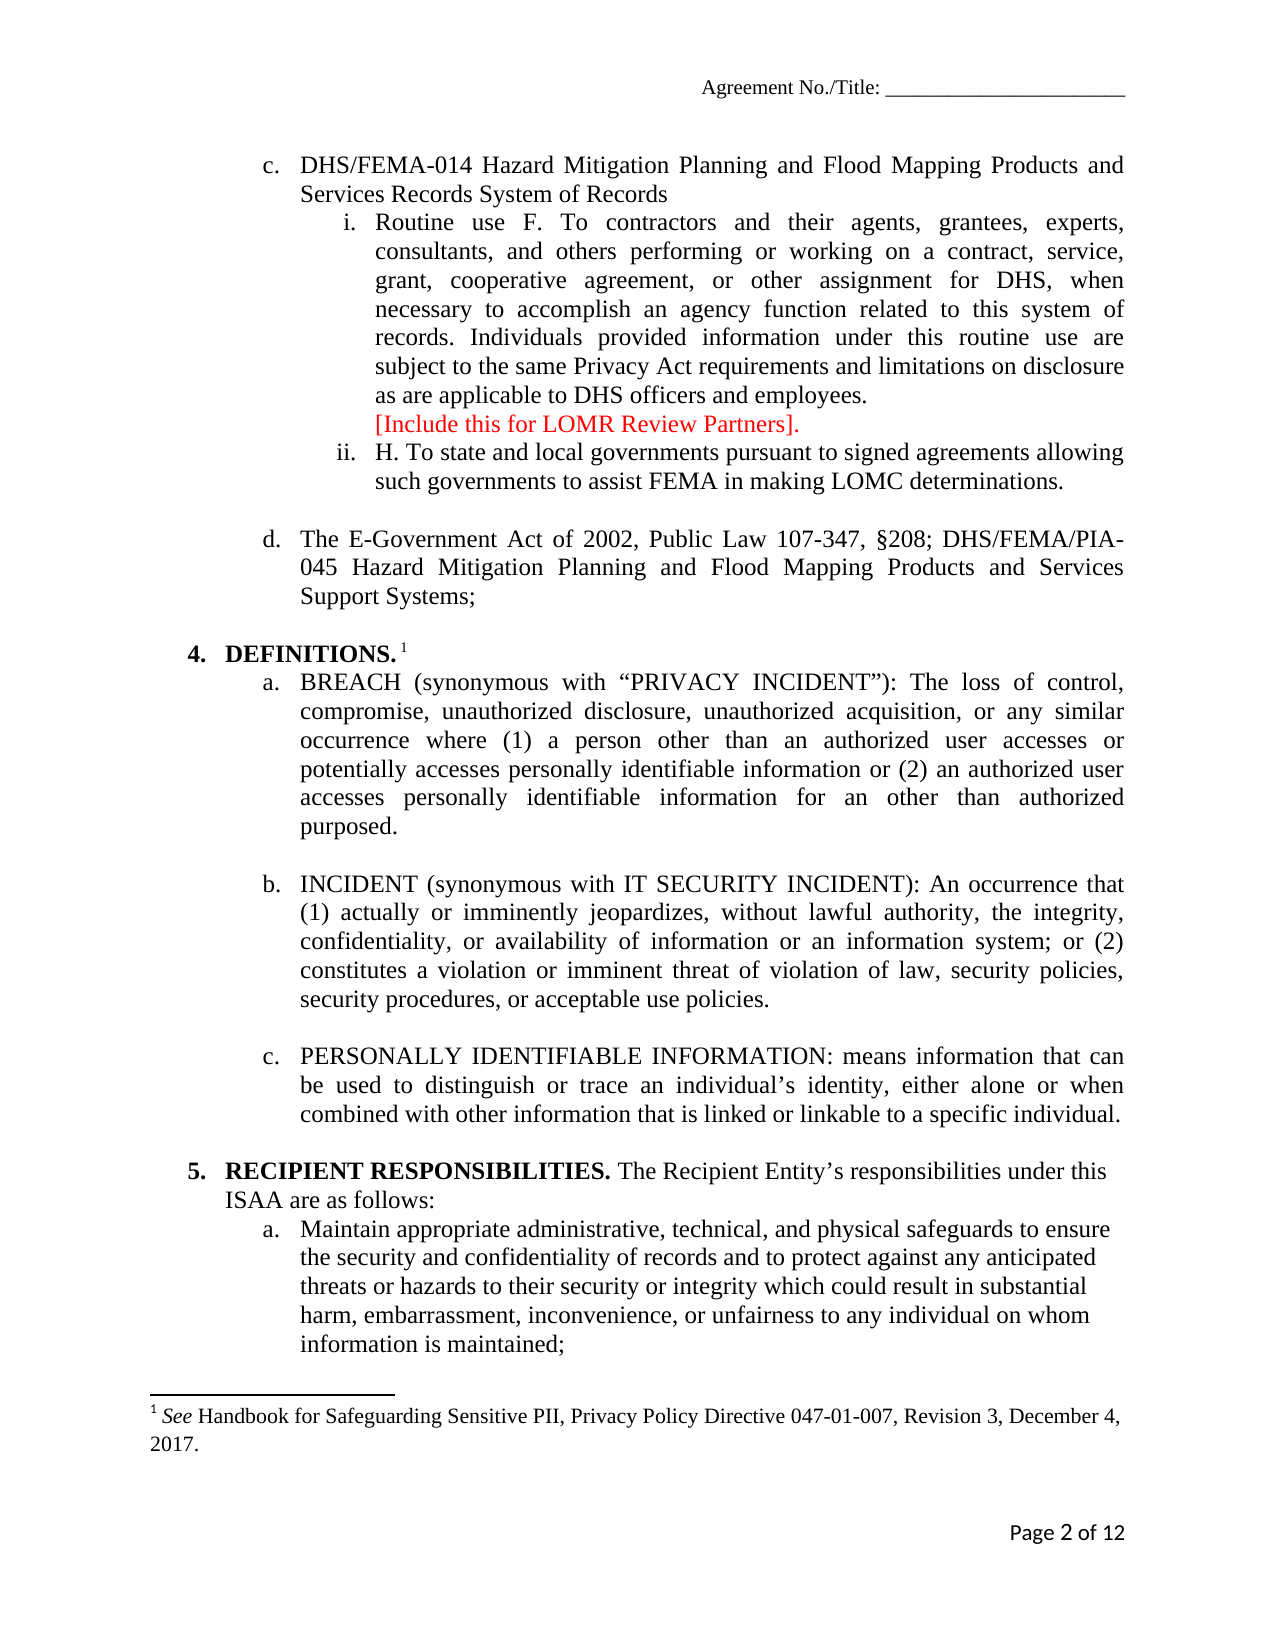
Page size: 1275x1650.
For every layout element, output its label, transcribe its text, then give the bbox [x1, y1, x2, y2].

list Routine use F. To contractors and their agents, grantees, experts, consultants, and others performing or working on a contract, service, grant, cooperative agreement, or other assignment for DHS, when necessary to accomplish an agency function related to this system of records. Individuals provided information under this routine use are subject to the same Privacy Act requirements and limitations on disclosure as are applicable to DHS officers and employees. [356, 207, 1125, 409]
list DHS/FEMA-014 Hazard Mitigation Planning and Flood Mapping Products and Services Records System of Records [262, 150, 1125, 207]
list The E-Government Act of 2002, Public Law 107-347, §208; DHS/FEMA/PIA-045 Hazard Mitigation Planning and Flood Mapping Products and Services Support Systems; [262, 524, 1125, 610]
list INCIDENT (synonymous with IT SECURITY INCIDENT): An occurrence that (1) actually or imminently jeopardizes, without lawful authority, the integrity, confidentiality, or availability of information or an information system; or (2) constitutes a violation or imminent threat of violation of law, security policies, security procedures, or acceptable use policies. [262, 869, 1125, 1012]
list RECIPIENT RESPONSIBILITIES. The Recipient Entity’s responsibilities under this ISAA are as follows: [187, 1156, 1125, 1214]
list PERSONALLY IDENTIFIABLE INFORMATION: means information that can be used to distinguish or trace an individual’s identity, either alone or when combined with other information that is linked or linkable to a specific individual. [262, 1041, 1125, 1127]
list BREACH (synonymous with “PRIVACY INCIDENT”): The loss of control, compromise, unauthorized disclosure, unauthorized acquisition, or any similar occurrence where (1) a person other than an authorized user accesses or potentially accesses personally identifiable information or (2) an authorized user accesses personally identifiable information for an other than authorized purposed. [262, 667, 1125, 840]
list [Include this for LOMR Review Partners]. [375, 409, 1125, 437]
list DEFINITIONS. [187, 639, 1125, 667]
list H. To state and local governments pursuant to signed agreements allowing such governments to assist FEMA in making LOMC determinations. [356, 437, 1125, 495]
list Maintain appropriate administrative, technical, and physical safeguards to ensure the security and confidentiality of records and to protect against any anticipated threats or hazards to their security or integrity which could result in substantial harm, embarrassment, inconvenience, or unfairness to any individual on whom information is maintained; [262, 1214, 1125, 1357]
